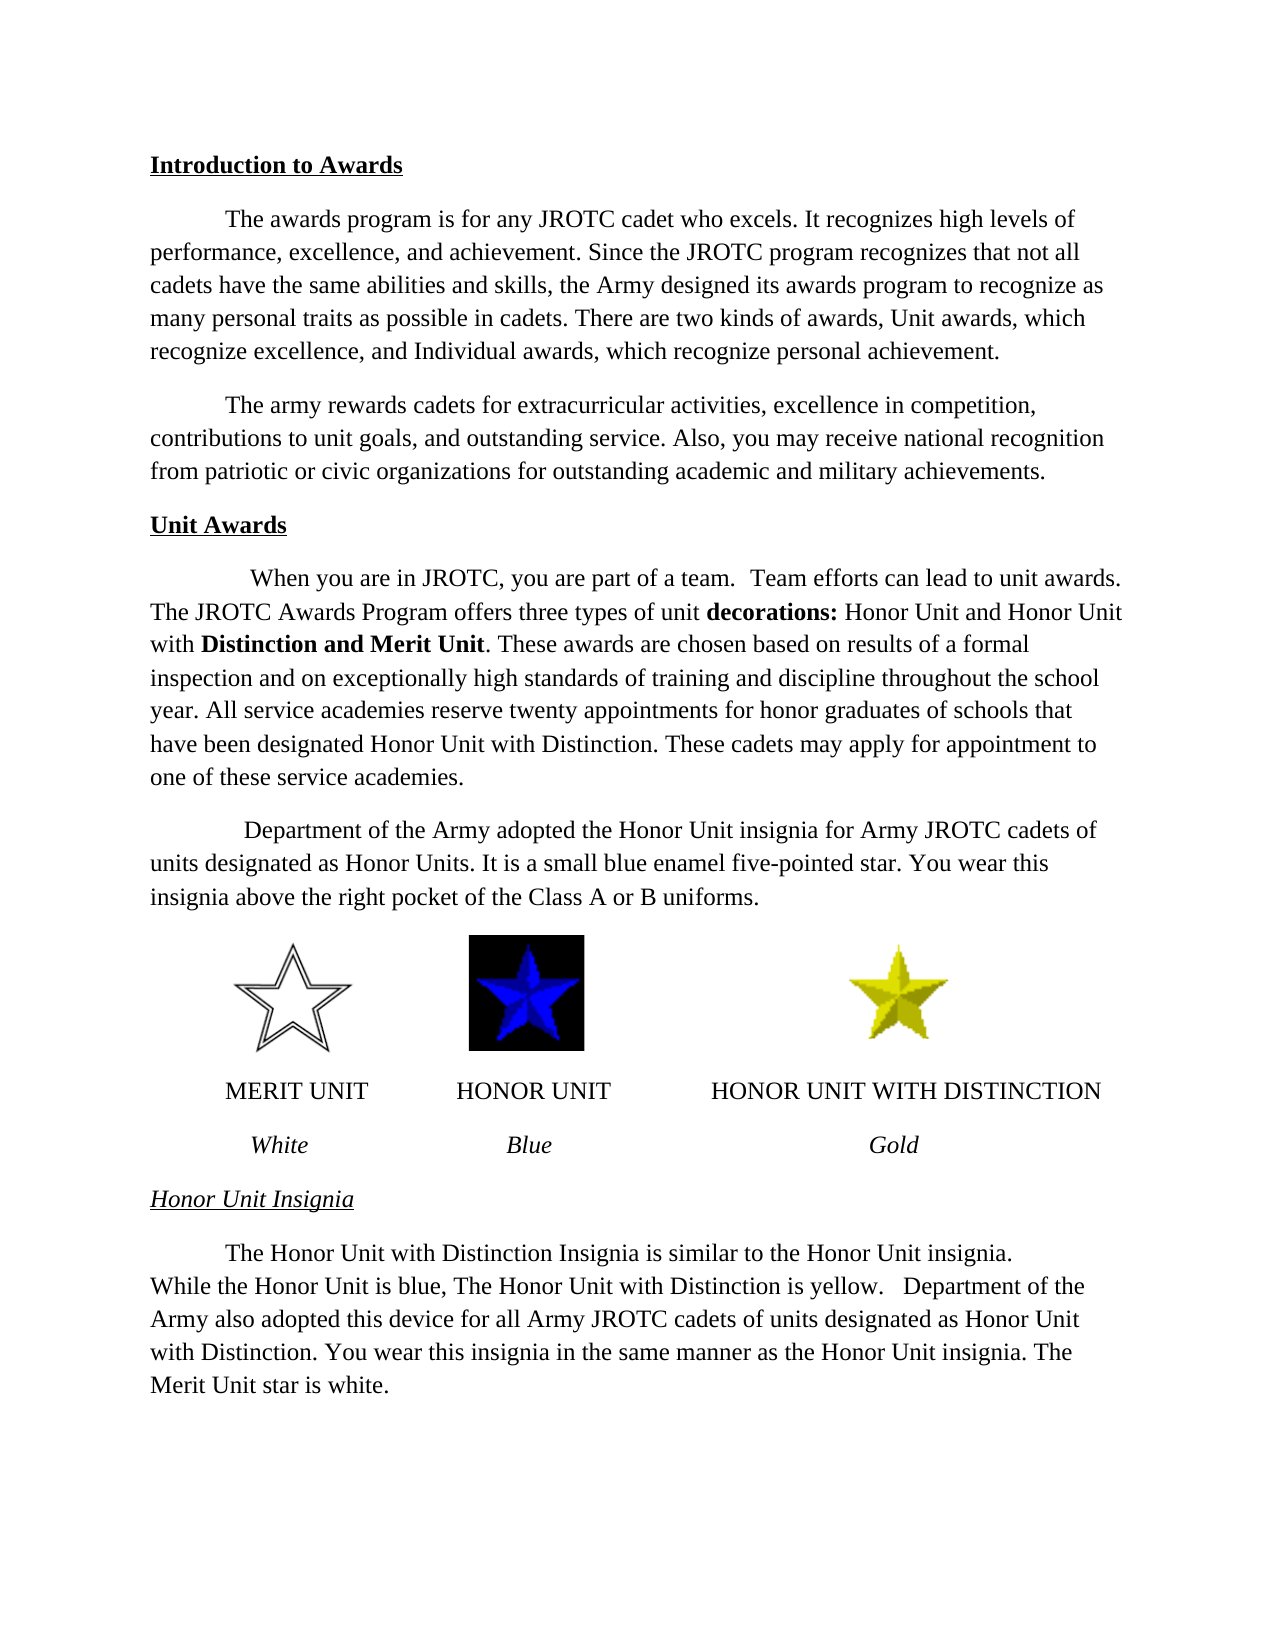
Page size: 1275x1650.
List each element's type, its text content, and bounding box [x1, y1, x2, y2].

text White Blue Gold [150, 1130, 1125, 1159]
text The awards program is for any JROTC cadet who excels. It recognizes high levels of performance, excellence, and achievement. Since the JROTC program recognizes that not all cadets have the same abilities and skills, the Army designed its awards program to recognize as many personal traits as possible in cadets. There are two kinds of awards, Unit awards, which recognize excellence, and Individual awards, which recognize personal achievement. [150, 204, 1125, 365]
picture [843, 943, 952, 1039]
text Honor Unit Insignia [150, 1184, 1125, 1213]
text The Honor Unit with Distinction Insignia is similar to the Honor Unit insignia. While the Honor Unit is blue, The Honor Unit with Distinction is yellow. Department of the Army also adopted this device for all Army JROTC cadets of units designated as Honor Unit with Distinction. You wear this insignia in the same manner as the Honor Unit insignia. The Merit Unit star is white. [150, 1238, 1125, 1398]
text Department of the Army adopted the Honor Unit insignia for Army JROTC cadets of units designated as Honor Units. It is a small blue enamel five-pointed star. You wear this insignia above the right pocket of the Class A or B uniforms. [150, 816, 1125, 910]
picture [468, 935, 585, 1051]
text The army rewards cadets for extracurricular activities, excellence in competition, contributions to unit goals, and outstanding service. Also, you may receive national recognition from patriotic or civic organizations for outstanding academic and military achievements. [150, 390, 1125, 484]
text MERIT UNIT HONOR UNIT HONOR UNIT WITH DISTINCTION [150, 1076, 1125, 1105]
text Introduction to Awards [150, 150, 1125, 179]
text When you are in JROTC, you are part of a team. Team efforts can lead to unit awards. The JROTC Awards Program offers three types of unit decorations: Honor Unit and Honor Unit with Distinction and Merit Unit. These awards are chosen based on results of a formal inspection and on exceptionally high standards of training and discipline throughout the school year. All service academies reserve twenty appointments for honor graduates of schools that have been designated Honor Unit with Distinction. These cadets may apply for appointment to one of these service academies. [150, 563, 1125, 790]
text Unit Awards [150, 510, 1125, 538]
